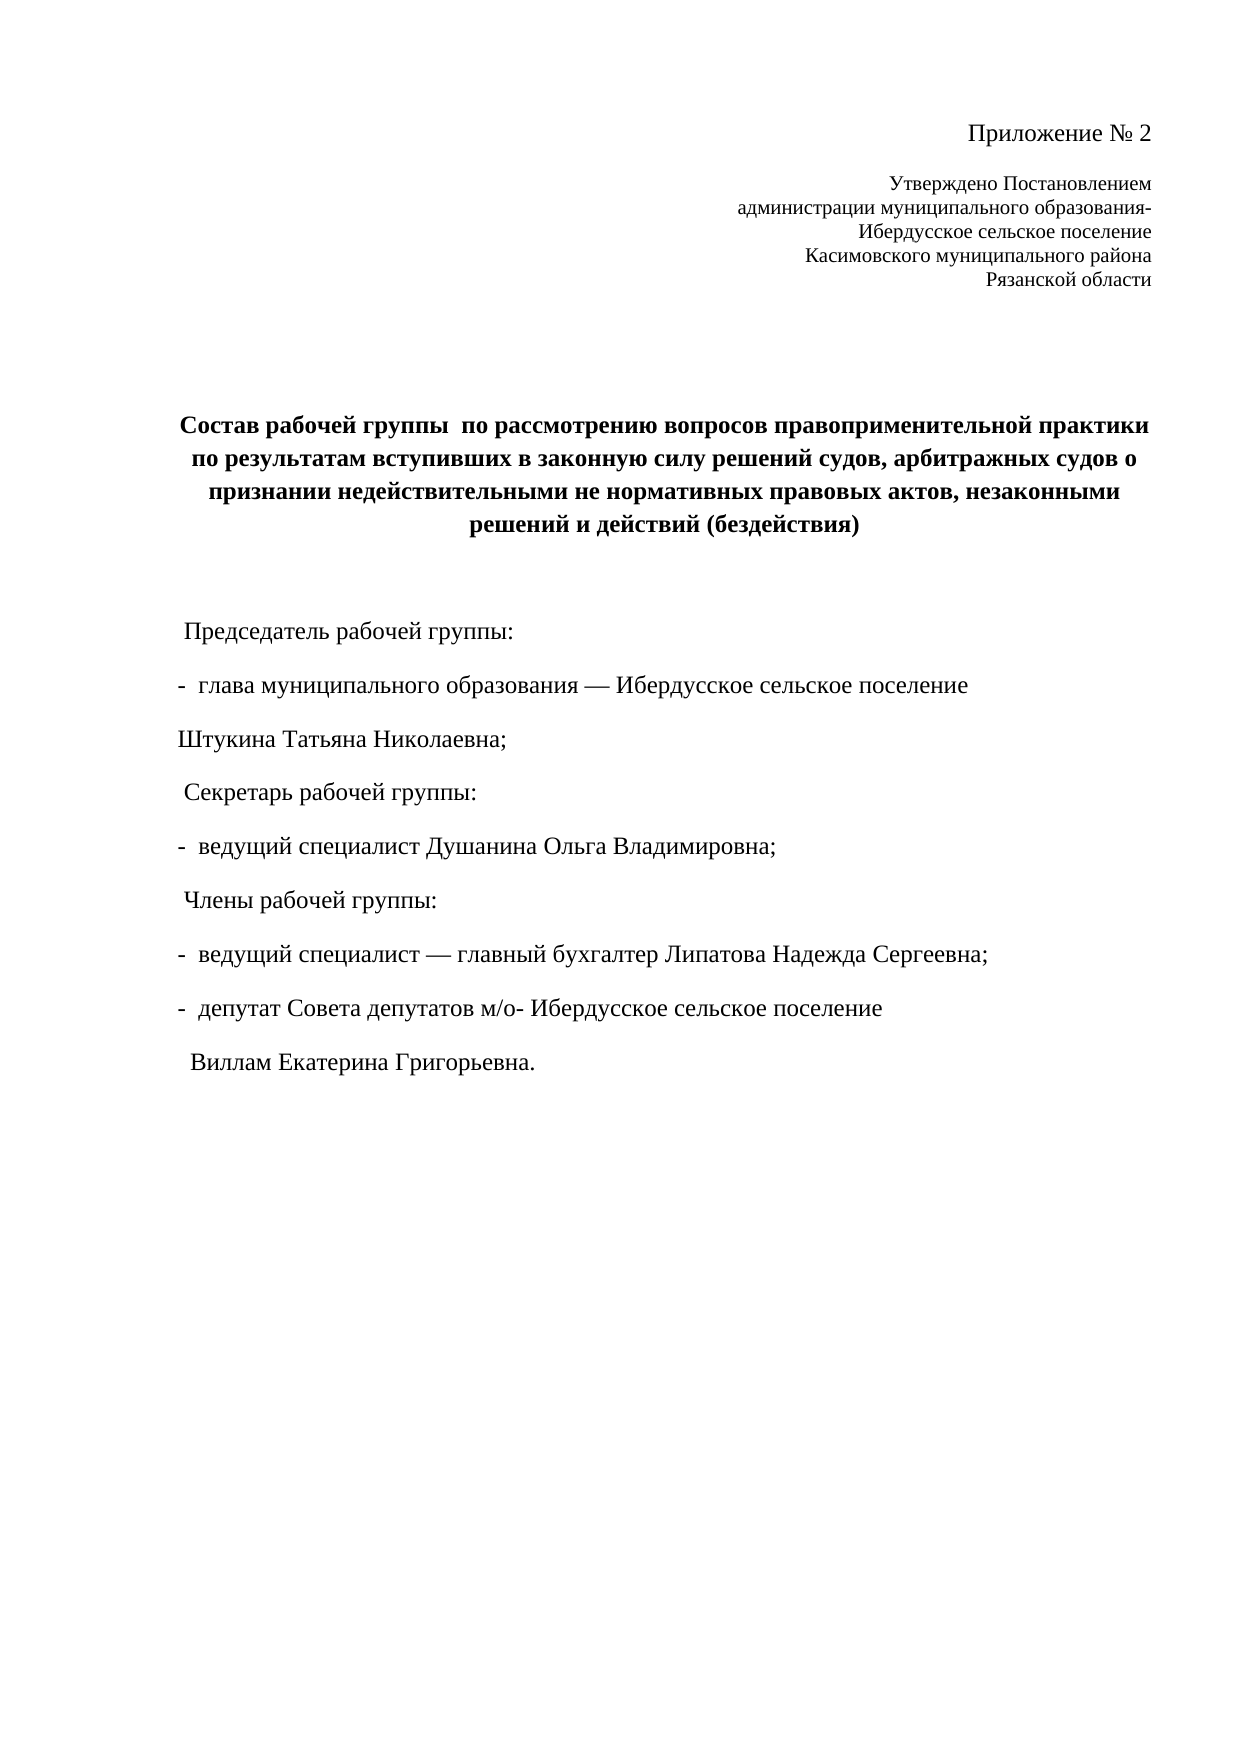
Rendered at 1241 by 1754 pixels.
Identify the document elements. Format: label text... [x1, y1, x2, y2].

text Состав рабочей группы по рассмотрению вопросов правоприменительной практики по результатам вступивших в законную силу решений судов, арбитражных судов о признании недействительными не нормативных правовых актов, незаконными решений и действий (бездействия) [177, 410, 1152, 538]
text - ведущий специалист Душанина Ольга Владимировна; [177, 831, 1152, 860]
text администрации муниципального образования- [177, 195, 1152, 219]
text - депутат Совета депутатов м/о- Ибердусское сельское поселение [177, 993, 1152, 1022]
text Председатель рабочей группы: [177, 616, 1152, 645]
text Рязанской области [177, 267, 1152, 291]
text Члены рабочей группы: [177, 885, 1152, 914]
text Утверждено Постановлением [177, 171, 1152, 195]
text Виллам Екатерина Григорьевна. [177, 1047, 1152, 1076]
text Касимовского муниципального района [177, 243, 1152, 267]
text - ведущий специалист — главный бухгалтер Липатова Надежда Сергеевна; [177, 939, 1152, 968]
text Штукина Татьяна Николаевна; [177, 724, 1152, 752]
text Приложение № 2 [177, 118, 1152, 147]
text - глава муниципального образования — Ибердусское сельское поселение [177, 670, 1152, 698]
text Секретарь рабочей группы: [177, 777, 1152, 806]
text Ибердусское сельское поселение [177, 219, 1152, 243]
